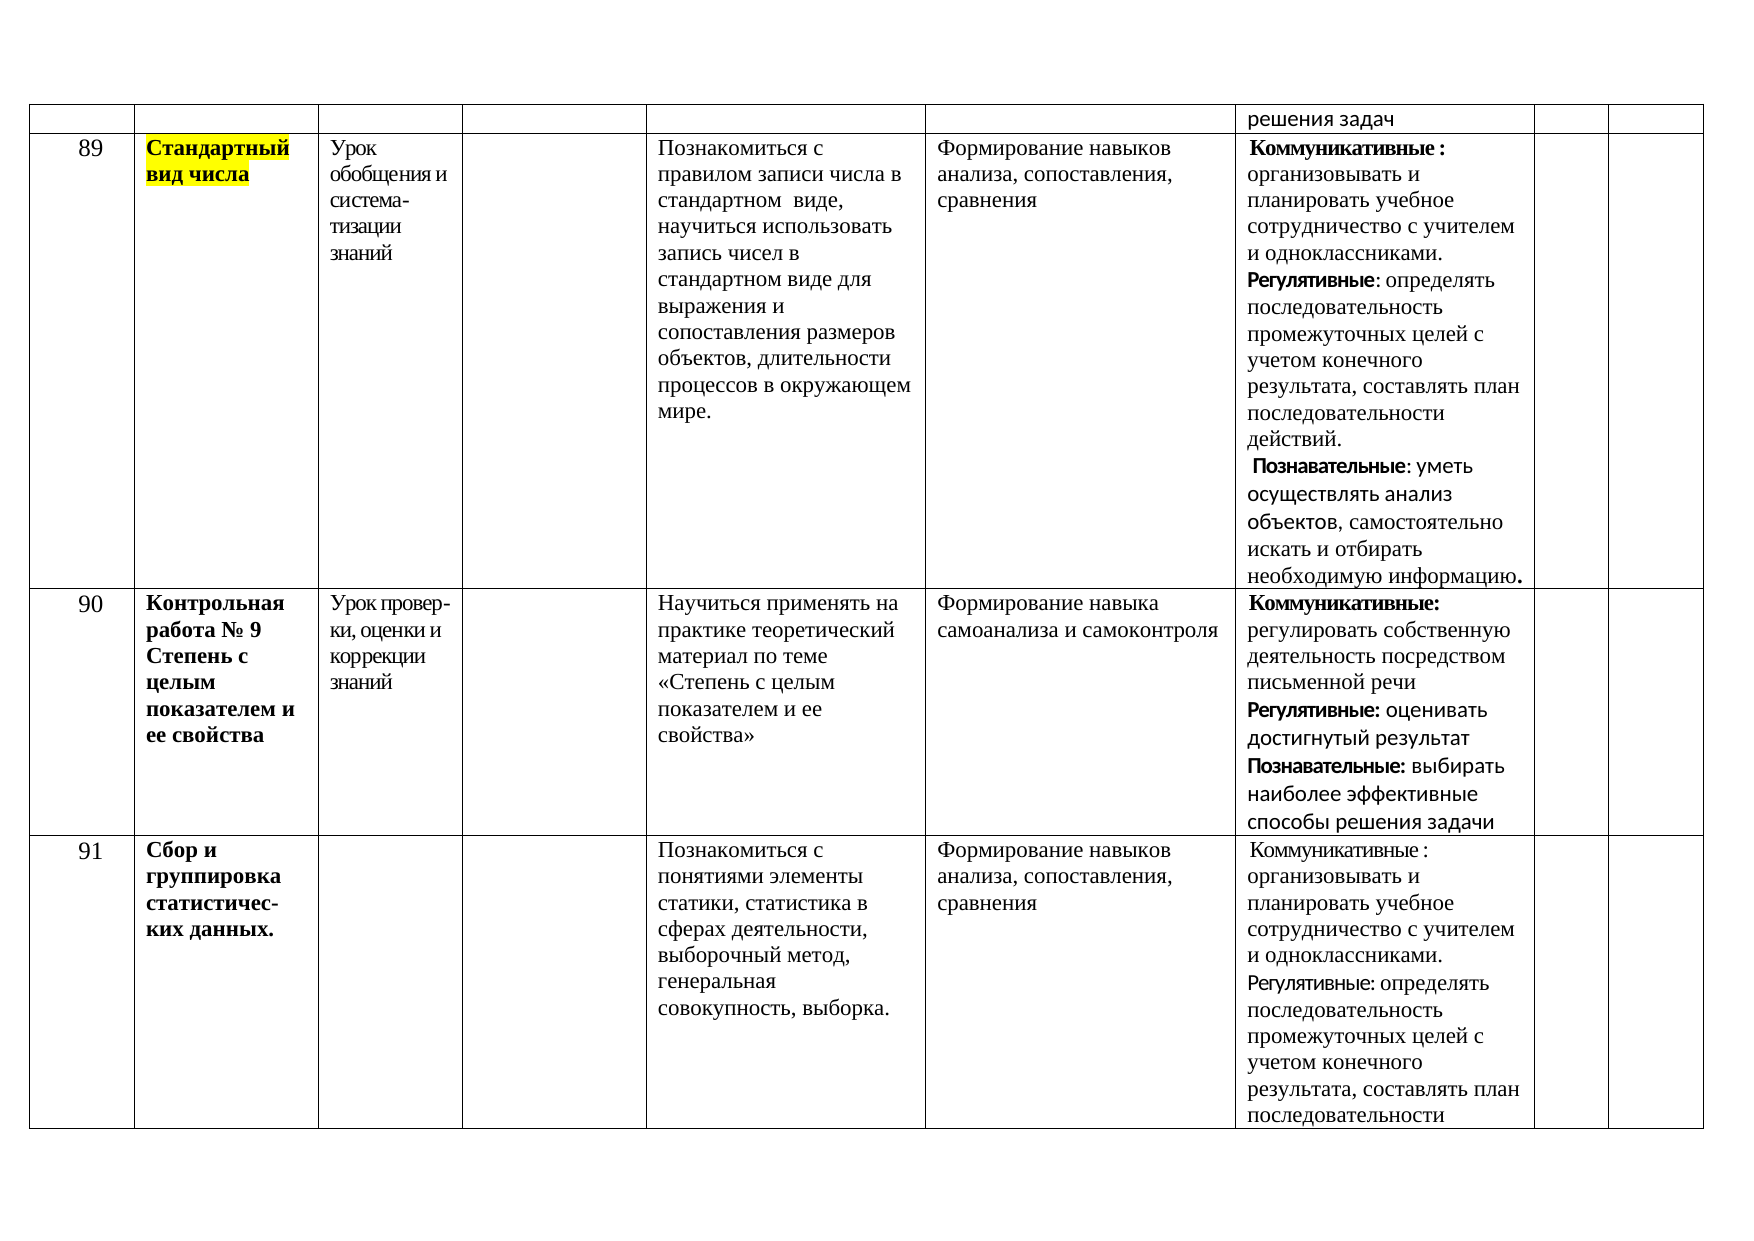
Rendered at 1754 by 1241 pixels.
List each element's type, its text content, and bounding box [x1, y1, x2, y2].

table_cell [1535, 105, 1608, 132]
table_cell [463, 836, 646, 1127]
table_cell 90 [30, 589, 134, 835]
table_cell [463, 134, 646, 588]
table_cell [1609, 134, 1703, 588]
table_cell [1535, 589, 1608, 835]
table_cell Урок обобщения и систематизации знаний [319, 134, 462, 588]
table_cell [647, 105, 925, 132]
table_cell [319, 105, 462, 132]
table_cell [1609, 589, 1703, 835]
table_cell Контрольная работа № 9 Степень с целым показателем и ее свойства [135, 589, 318, 835]
table_cell Формирование навыка самоанализа и самоконтроля [926, 589, 1235, 835]
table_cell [1236, 105, 1534, 132]
table_cell Стандартный вид числа [135, 134, 318, 588]
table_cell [135, 105, 318, 132]
table_cell Формирование навыков анализа, сопоставления, сравнения [926, 134, 1235, 588]
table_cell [647, 836, 925, 1127]
table_cell 88 [30, 105, 134, 132]
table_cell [1236, 836, 1534, 1127]
table_cell Познакомиться с правилом записи числа в стандартном виде, научиться использовать запись чисел в стандартном виде для выражения и сопоставления размеров объектов, длительности процессов в окружающем мире. [647, 134, 925, 588]
table_cell [1609, 836, 1703, 1127]
table_cell 89 [30, 134, 134, 588]
table_cell [463, 105, 646, 132]
table_cell [1535, 836, 1608, 1127]
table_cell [135, 836, 318, 1127]
table_cell [463, 589, 646, 835]
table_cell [926, 105, 1235, 132]
table_cell [319, 836, 462, 1127]
table_cell [1535, 134, 1608, 588]
table_cell Коммуникативные: регулировать собственную деятельность посредством письменной речи Регулятивные: оценивать достигнутый результат Познавательные: выбирать наиболее эффективные способы решения задачи [1236, 589, 1534, 835]
table_cell Научиться применять на практике теоретический материал по теме «Степень с целым показателем и ее свойства» [647, 589, 925, 835]
table_cell Урок проверки, оценки и коррекции знаний [319, 589, 462, 835]
table_cell [1609, 105, 1703, 132]
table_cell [926, 836, 1235, 1127]
table_cell 91 [30, 836, 134, 1127]
